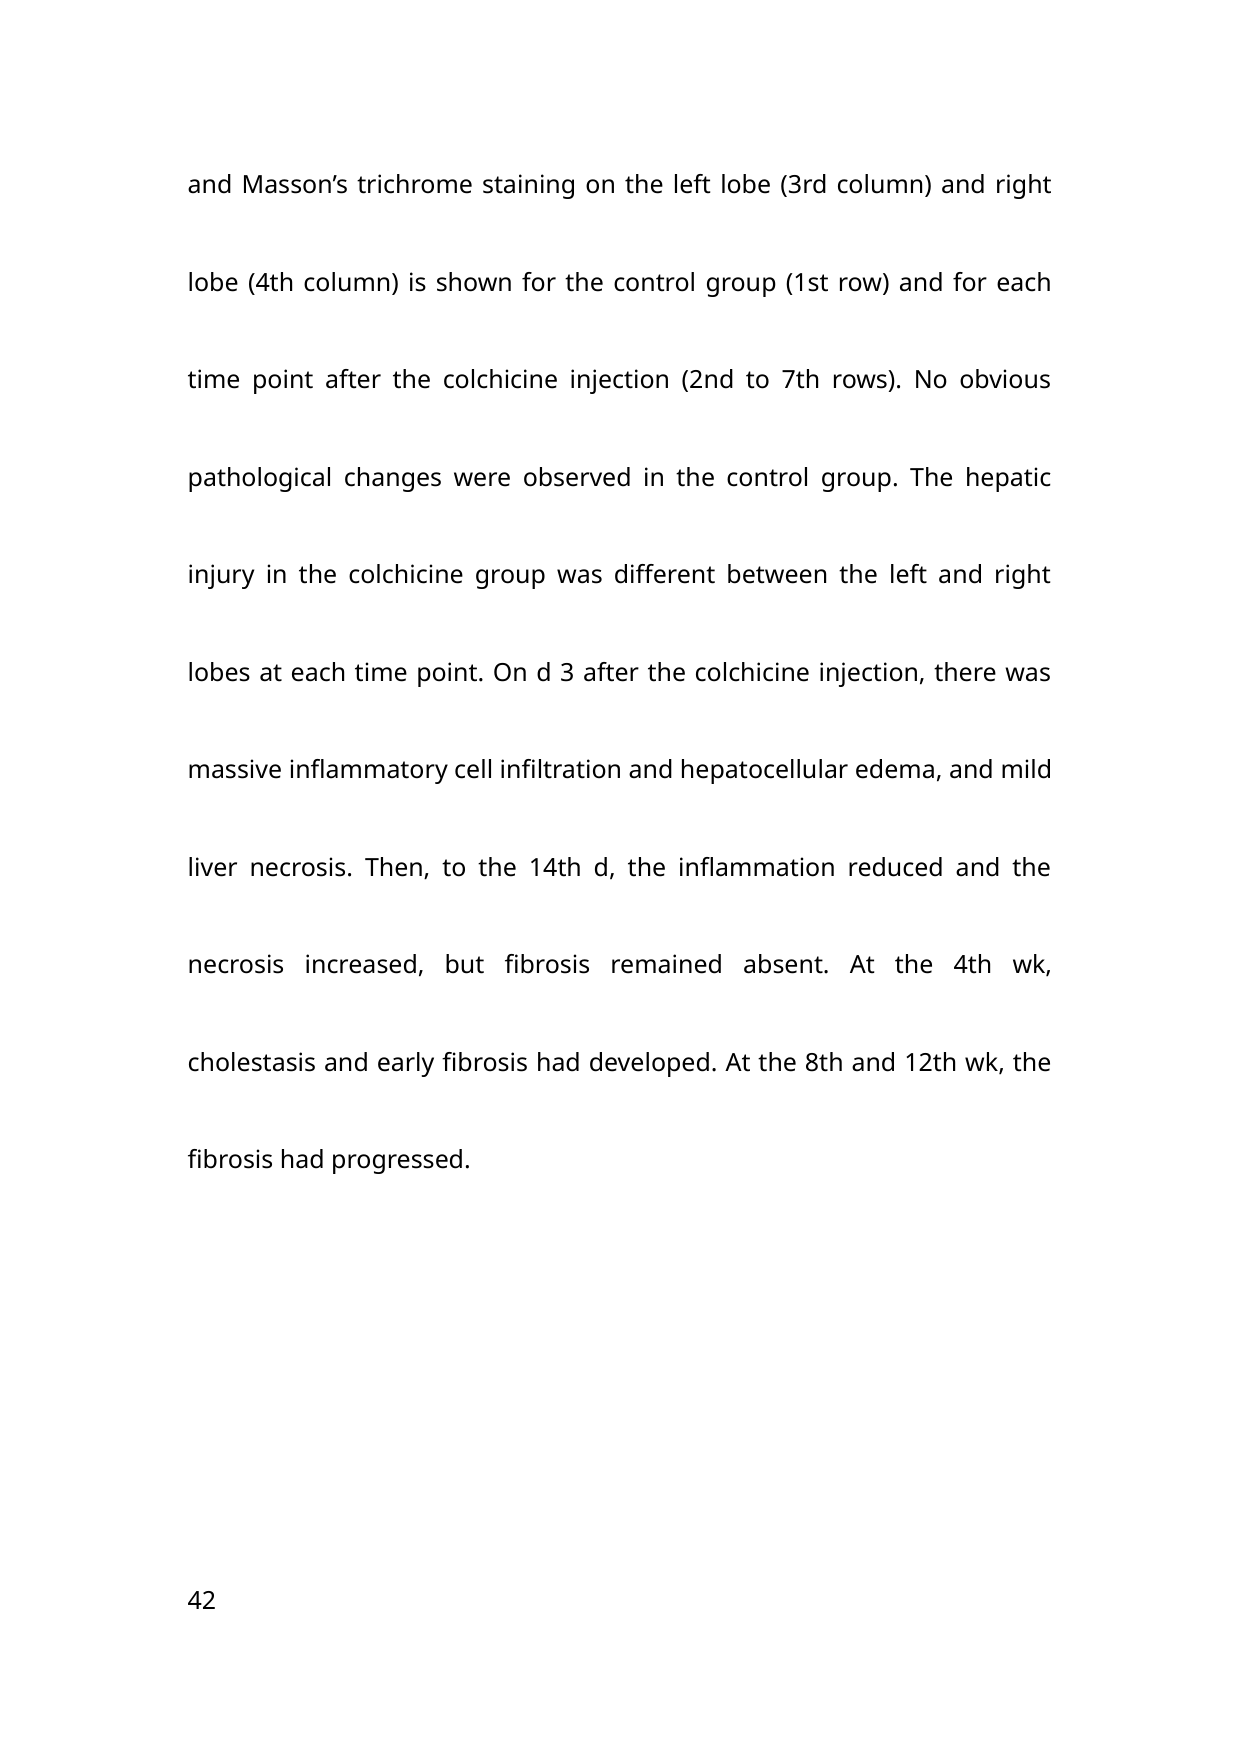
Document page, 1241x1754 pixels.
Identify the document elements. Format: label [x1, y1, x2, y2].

text [187, 151, 1053, 1191]
